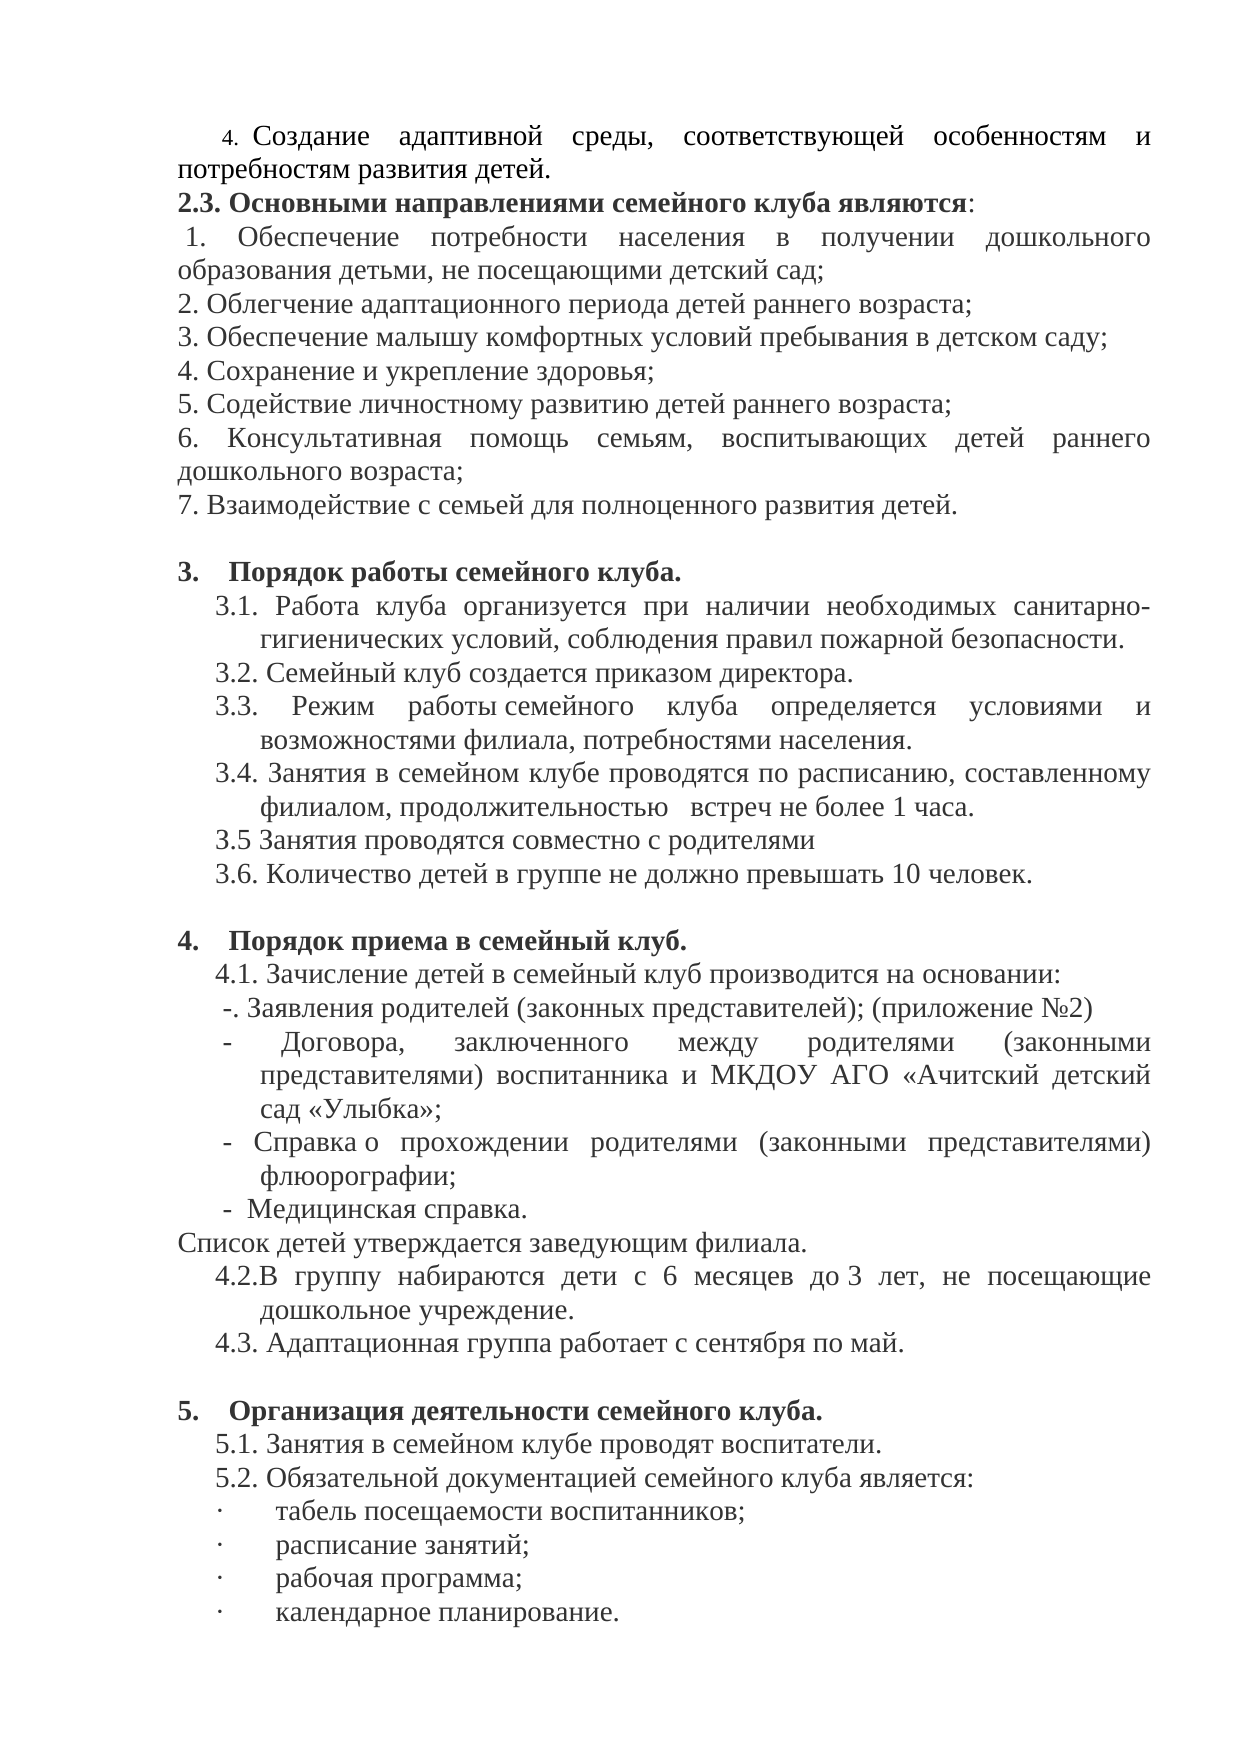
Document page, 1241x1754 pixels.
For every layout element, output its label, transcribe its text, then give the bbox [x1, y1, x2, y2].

text 2.3. Основными направлениями семейного клуба являются: [177, 185, 1152, 219]
text 3.6. Количество детей в группе не должно превышать 10 человек. [215, 856, 1152, 889]
text · рабочая программа; [215, 1560, 1152, 1594]
text 4.1. Зачисление детей в семейный клуб производится на основании: [215, 957, 1152, 990]
text - Медицинская справка. [222, 1191, 1152, 1225]
text 3.1. Работа клуба организуется при наличии необходимых санитарно-гигиенических условий, соблюдения правил пожарной безопасности. [215, 588, 1152, 655]
text З.5 Занятия проводятся совместно с родителями [215, 822, 1152, 856]
text 5. Содействие личностному развитию детей раннего возраста; [177, 386, 1152, 420]
text 5.1. Занятия в семейном клубе проводят воспитатели. [215, 1426, 1152, 1460]
text · календарное планирование. [215, 1594, 1152, 1627]
text 3. Порядок работы семейного клуба. [177, 554, 1152, 588]
text 1. Обеспечение потребности населения в получении дошкольного образования детьми, не посещающими детский сад; [177, 219, 1152, 286]
text 2. Облегчение адаптационного периода детей раннего возраста; [177, 286, 1152, 319]
text · табель посещаемости воспитанников; [215, 1493, 1152, 1527]
text 4. Сохранение и укрепление здоровья; [177, 353, 1152, 386]
text 4.2.В группу набираются дети с 6 месяцев до 3 лет, не посещающие дошкольное учреждение. [215, 1258, 1152, 1326]
text 6. Консультативная помощь семьям, воспитывающих детей раннего дошкольного возраста; [177, 420, 1152, 487]
list Создание адаптивной среды, соответствующей особенностям и потребностям развития детей. [177, 118, 1152, 185]
text 7. Взаимодействие с семьей для полноценного развития детей. [177, 487, 1152, 521]
text -. Заявления родителей (законных представителей); (приложение №2) [222, 990, 1152, 1024]
text - Справка о прохождении родителями (законными представителями) флюорографии; [222, 1124, 1152, 1191]
text · расписание занятий; [215, 1527, 1152, 1560]
text 3. Обеспечение малышу комфортных условий пребывания в детском саду; [177, 319, 1152, 353]
text - Договора, заключенного между родителями (законными представителями) воспитанника и МКДОУ АГО «Ачитский детский сад «Улыбка»; [222, 1024, 1152, 1124]
text 4. Порядок приема в семейный клуб. [177, 923, 1152, 957]
text 5.2. Обязательной документацией семейного клуба является: [215, 1460, 1152, 1493]
text 3.3. Режим работы семейного клуба определяется условиями и возможностями филиала, потребностями населения. [215, 688, 1152, 755]
text 3.2. Семейный клуб создается приказом директора. [215, 655, 1152, 688]
text 4.3. Адаптационная группа работает с сентября по май. [215, 1326, 1152, 1359]
text Список детей утверждается заведующим филиала. [177, 1225, 1152, 1258]
text 5. Организация деятельности семейного клуба. [177, 1393, 1152, 1426]
text 3.4. Занятия в семейном клубе проводятся по расписанию, составленному филиалом, продолжительностью встреч не более 1 часа. [215, 755, 1152, 822]
